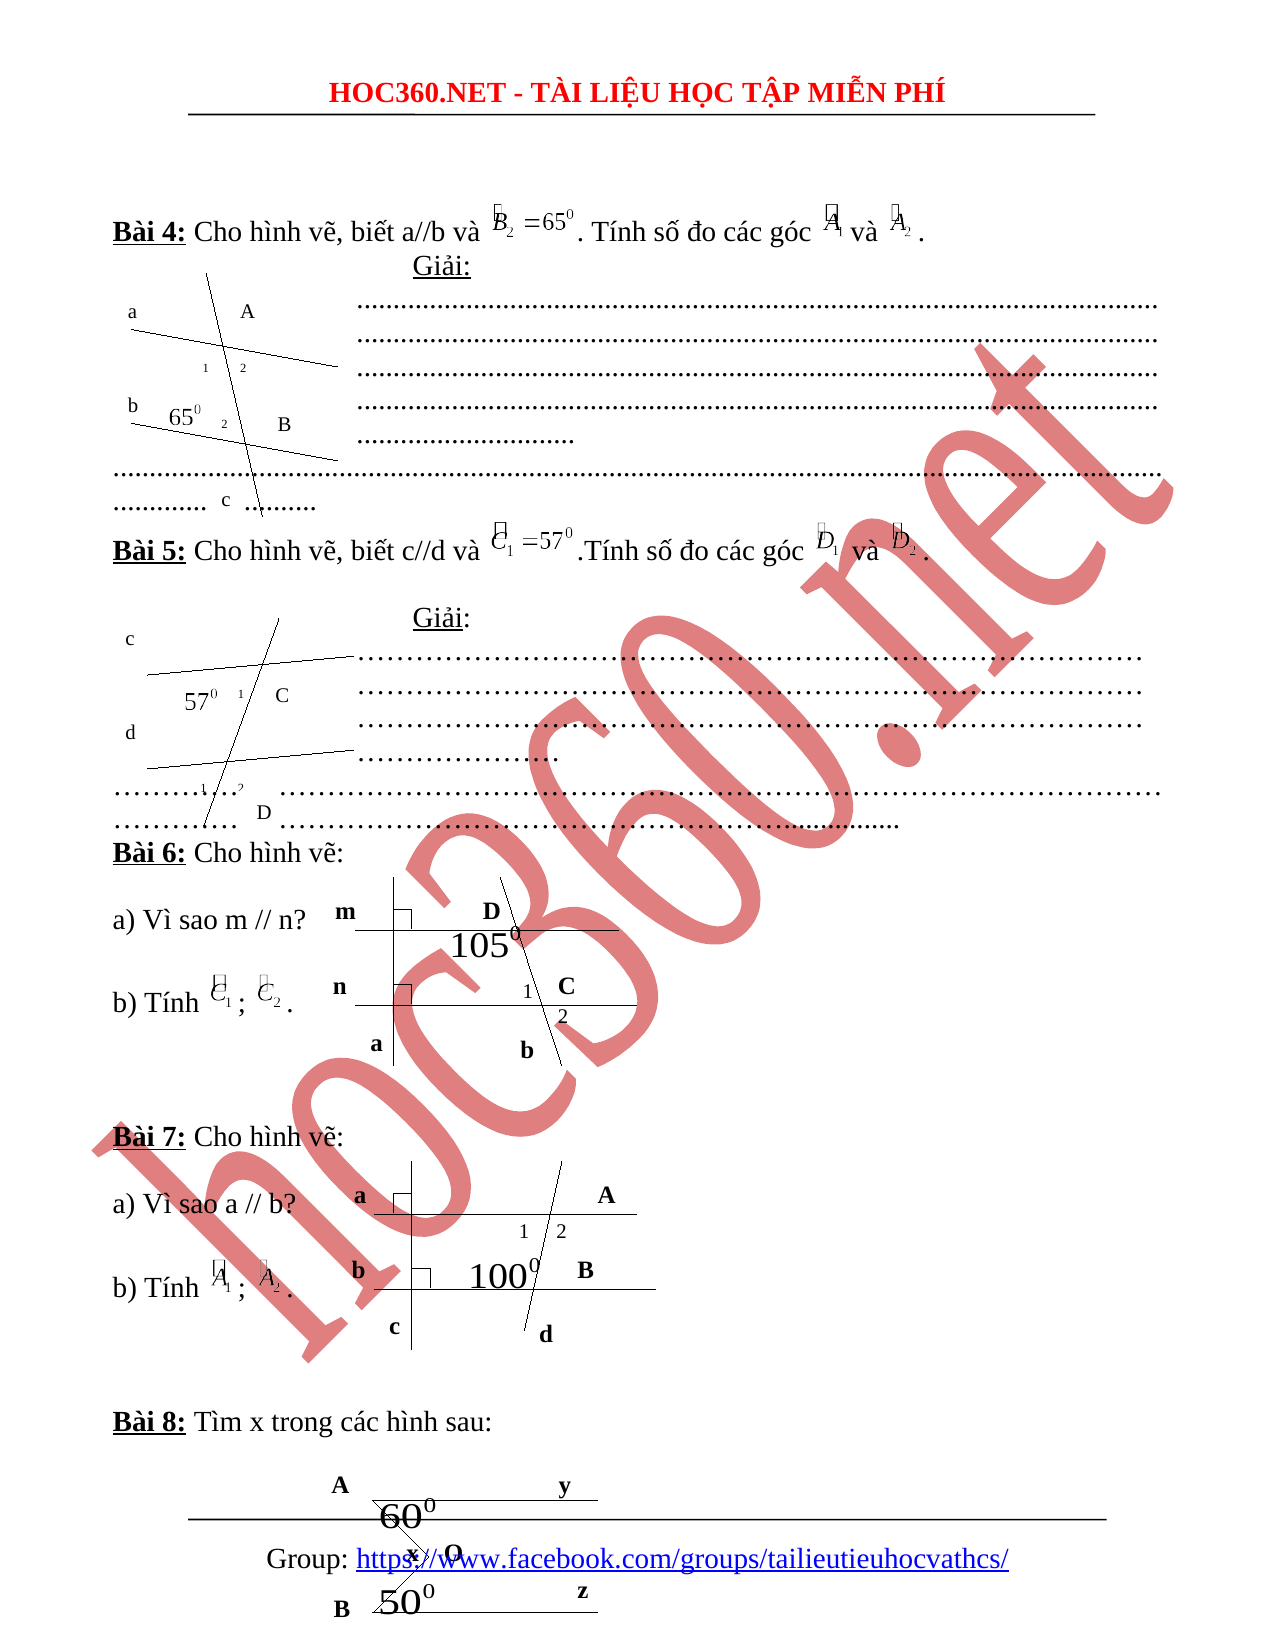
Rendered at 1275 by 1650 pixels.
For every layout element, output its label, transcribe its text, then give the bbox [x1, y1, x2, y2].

text a) Vì sao m // n? [112, 902, 1162, 935]
text Bài 5: Cho hình vẽ, biết c//d và .Tính số đo các góc và . [112, 516, 1162, 566]
text ............................................................................................................................................................................ [112, 449, 1162, 516]
text b) Tính ; . [112, 1254, 1162, 1304]
text b) Tính ; . [112, 969, 1162, 1019]
text a) Vì sao a // b? [112, 1187, 1162, 1220]
text Bài 7: Cho hình vẽ: [112, 1119, 1162, 1153]
text ………………………………………………………………………………………………………………………………………………………………………………………………………………………………………… [356, 633, 1162, 768]
text Bài 4: Cho hình vẽ, biết a//b và . Tính số đo các góc và . [112, 198, 1162, 248]
text ...................................................................................................................................................................................................................................................................................................................................................................................................................................................................................... [356, 282, 1162, 449]
text ……………………………………………………………………………………………………………………………………………………………................ [112, 768, 1162, 835]
text Bài 8: Tìm x trong các hình sau: [112, 1404, 1162, 1438]
text Bài 6: Cho hình vẽ: [112, 835, 1162, 868]
text Giải: [356, 600, 1162, 633]
text Giải: [356, 248, 1162, 282]
